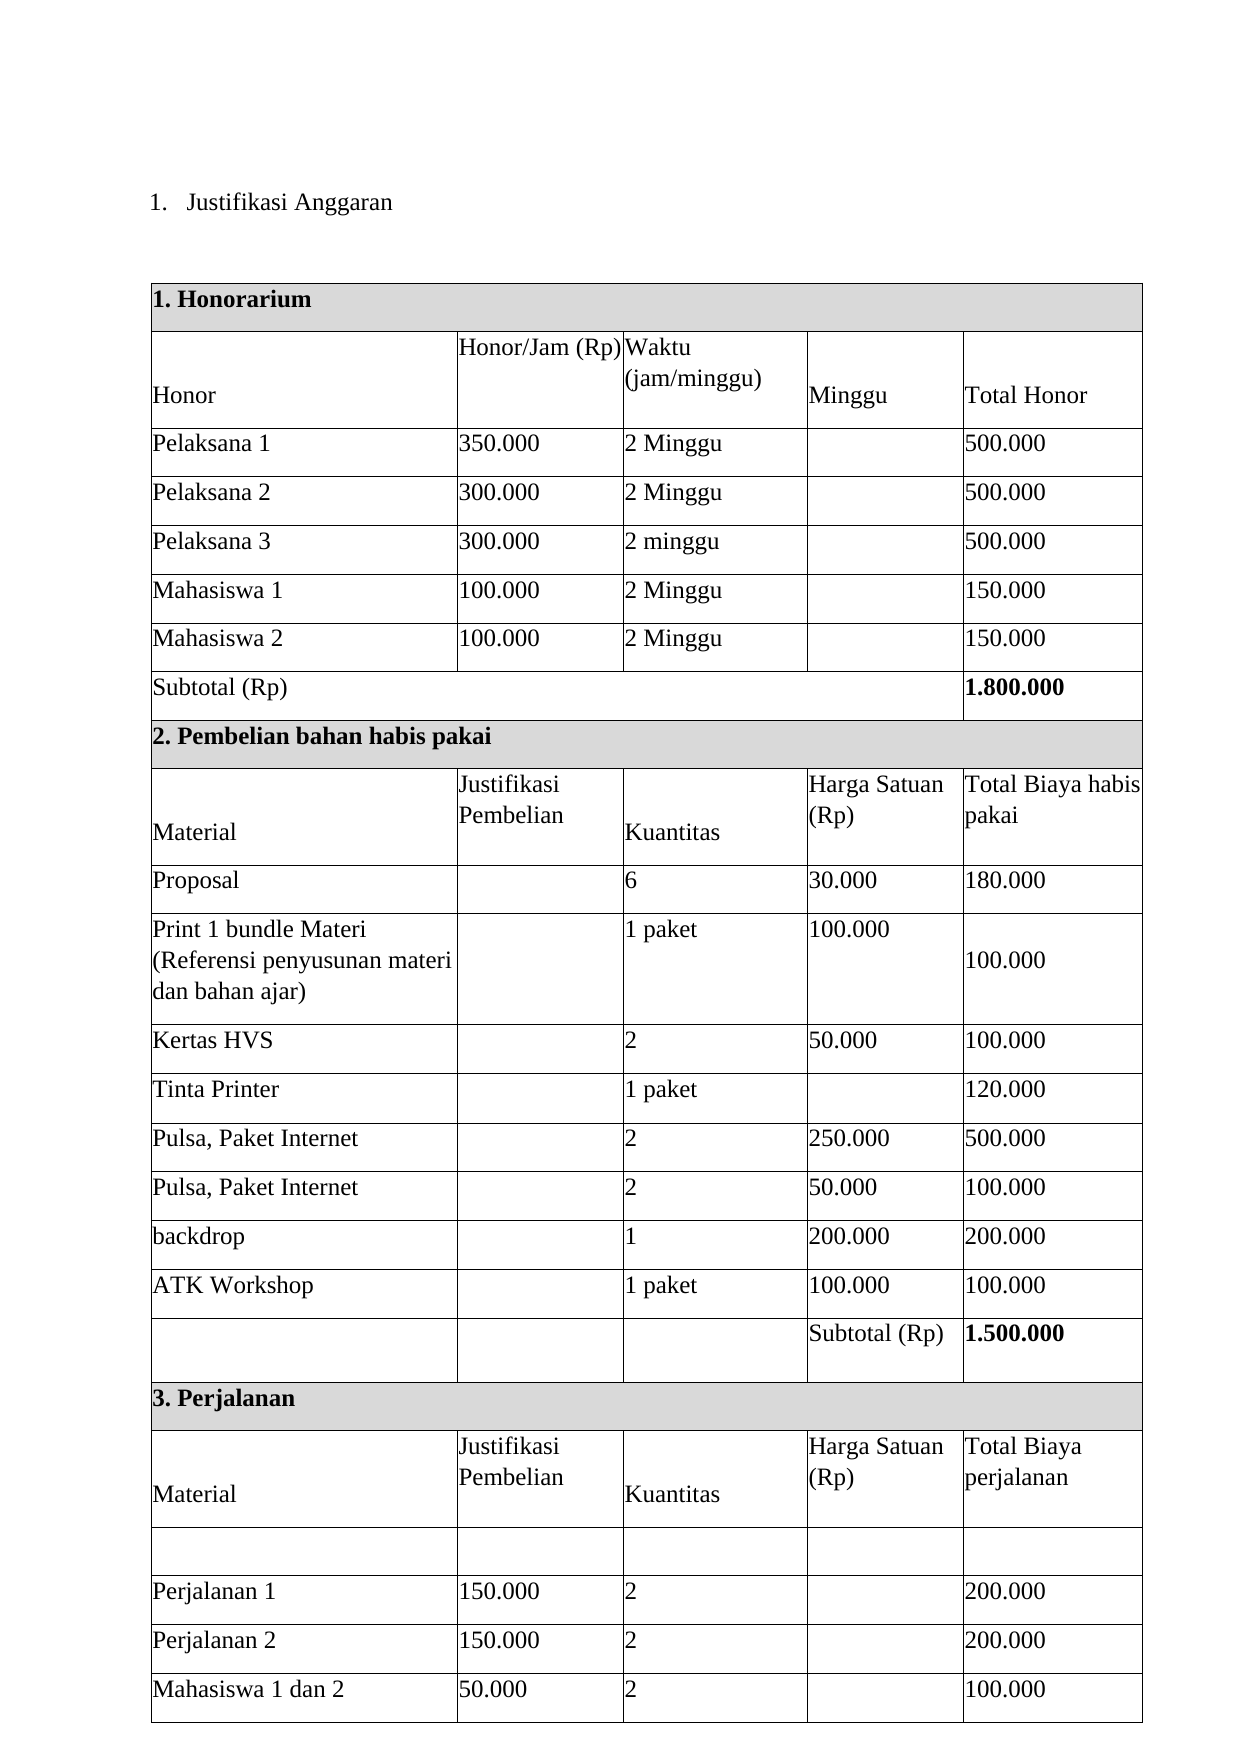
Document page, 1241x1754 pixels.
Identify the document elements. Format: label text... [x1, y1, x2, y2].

table_cell Subtotal (Rp) [808, 1319, 963, 1382]
list Justifikasi Anggaran [149, 187, 1171, 216]
table_cell Subtotal (Rp) [152, 672, 963, 720]
table_cell Total Biaya perjalanan [964, 1431, 1142, 1527]
table_cell [152, 1528, 457, 1575]
table_cell Honor/Jam (Rp) [458, 332, 623, 427]
table_cell 100.000 [964, 1172, 1142, 1220]
table_cell Pulsa, Paket Internet [152, 1172, 457, 1220]
table_cell Honor [152, 332, 457, 427]
table_cell 50.000 [808, 1172, 963, 1220]
table_cell 2 Minggu [624, 624, 807, 671]
table_cell 2 [624, 1674, 807, 1722]
table_cell 2. Pembelian bahan habis pakai [152, 721, 1142, 768]
table_cell 150.000 [458, 1625, 623, 1673]
table_cell 2 [624, 1172, 807, 1220]
table_cell 100.000 [458, 624, 623, 671]
table_cell [964, 1528, 1142, 1575]
table_cell 100.000 [808, 1270, 963, 1317]
table_cell 100.000 [964, 1674, 1142, 1722]
table_cell 50.000 [808, 1025, 963, 1073]
table_cell 2 [624, 1625, 807, 1673]
table_cell 2 Minggu [624, 477, 807, 525]
table_cell [808, 1674, 963, 1722]
table_cell 2 [624, 1025, 807, 1073]
table_cell Pelaksana 3 [152, 526, 457, 574]
table_cell ATK Workshop [152, 1270, 457, 1317]
table_cell 120.000 [964, 1074, 1142, 1122]
table_cell Proposal [152, 866, 457, 913]
table_cell 200.000 [964, 1625, 1142, 1673]
table_cell [458, 1124, 623, 1171]
table_cell 500.000 [964, 429, 1142, 476]
table_cell [808, 1074, 963, 1122]
table_cell Perjalanan 2 [152, 1625, 457, 1673]
table_cell 350.000 [458, 429, 623, 476]
table_cell [458, 1270, 623, 1317]
table_cell 1 paket [624, 1074, 807, 1122]
table_cell 30.000 [808, 866, 963, 913]
table_cell 2 [624, 1124, 807, 1171]
table_cell [808, 477, 963, 525]
table_cell [458, 914, 623, 1024]
table_cell [152, 1319, 457, 1382]
table_cell [808, 429, 963, 476]
table_cell 200.000 [808, 1221, 963, 1269]
table_cell [458, 1221, 623, 1269]
table_cell Harga Satuan (Rp) [808, 1431, 963, 1527]
table_cell 3. Perjalanan [152, 1383, 1142, 1430]
table_cell 2 Minggu [624, 575, 807, 622]
table_cell 1.800.000 [964, 672, 1142, 720]
table_cell 1 paket [624, 1270, 807, 1317]
table_cell 500.000 [964, 1124, 1142, 1171]
table_cell Kuantitas [624, 1431, 807, 1527]
table_cell [458, 1528, 623, 1575]
table_cell Kertas HVS [152, 1025, 457, 1073]
table_cell Minggu [808, 332, 963, 427]
table_cell Justifikasi Pembelian [458, 769, 623, 864]
table_cell Pelaksana 2 [152, 477, 457, 525]
table_cell [624, 1319, 807, 1382]
table_cell Print 1 bundle Materi (Referensi penyusunan materi dan bahan ajar) [152, 914, 457, 1024]
table_cell Mahasiswa 1 [152, 575, 457, 622]
table_cell [458, 1319, 623, 1382]
table_cell 100.000 [808, 914, 963, 1024]
table_cell 1.500.000 [964, 1319, 1142, 1382]
table_cell Total Honor [964, 332, 1142, 427]
table_cell 2 minggu [624, 526, 807, 574]
table_cell Material [152, 1431, 457, 1527]
table_cell 500.000 [964, 477, 1142, 525]
table_cell [458, 1025, 623, 1073]
table_cell Kuantitas [624, 769, 807, 864]
table_cell Pulsa, Paket Internet [152, 1124, 457, 1171]
table_cell 500.000 [964, 526, 1142, 574]
table_cell Perjalanan 1 [152, 1576, 457, 1624]
table_cell Waktu (jam/minggu) [624, 332, 807, 427]
table_cell [808, 1625, 963, 1673]
table_cell Mahasiswa 2 [152, 624, 457, 671]
table_cell [458, 1172, 623, 1220]
table_cell 200.000 [964, 1576, 1142, 1624]
table_cell 100.000 [964, 914, 1142, 1024]
table_cell 300.000 [458, 526, 623, 574]
table_cell 150.000 [964, 575, 1142, 622]
table_cell [808, 526, 963, 574]
table_cell Pelaksana 1 [152, 429, 457, 476]
table_cell [458, 866, 623, 913]
table_cell [808, 624, 963, 671]
table_cell Mahasiswa 1 dan 2 [152, 1674, 457, 1722]
table_cell Harga Satuan (Rp) [808, 769, 963, 864]
table_cell [808, 1576, 963, 1624]
table_cell Tinta Printer [152, 1074, 457, 1122]
table_cell Material [152, 769, 457, 864]
table_cell 100.000 [964, 1270, 1142, 1317]
table_cell 150.000 [964, 624, 1142, 671]
table_cell 50.000 [458, 1674, 623, 1722]
table_cell 200.000 [964, 1221, 1142, 1269]
table_cell [808, 575, 963, 622]
table_cell 1 [624, 1221, 807, 1269]
table_cell 2 Minggu [624, 429, 807, 476]
table_cell Justifikasi Pembelian [458, 1431, 623, 1527]
table_cell 100.000 [458, 575, 623, 622]
table_cell 180.000 [964, 866, 1142, 913]
table_cell [624, 1528, 807, 1575]
table_cell 250.000 [808, 1124, 963, 1171]
table_header 1. Honorarium [152, 284, 1142, 331]
table_cell 1 paket [624, 914, 807, 1024]
table_cell 150.000 [458, 1576, 623, 1624]
table_cell [458, 1074, 623, 1122]
table_cell 2 [624, 1576, 807, 1624]
table_cell 100.000 [964, 1025, 1142, 1073]
table_cell 300.000 [458, 477, 623, 525]
table_cell Total Biaya habis pakai [964, 769, 1142, 864]
table_cell backdrop [152, 1221, 457, 1269]
table_cell [808, 1528, 963, 1575]
table_cell 6 [624, 866, 807, 913]
